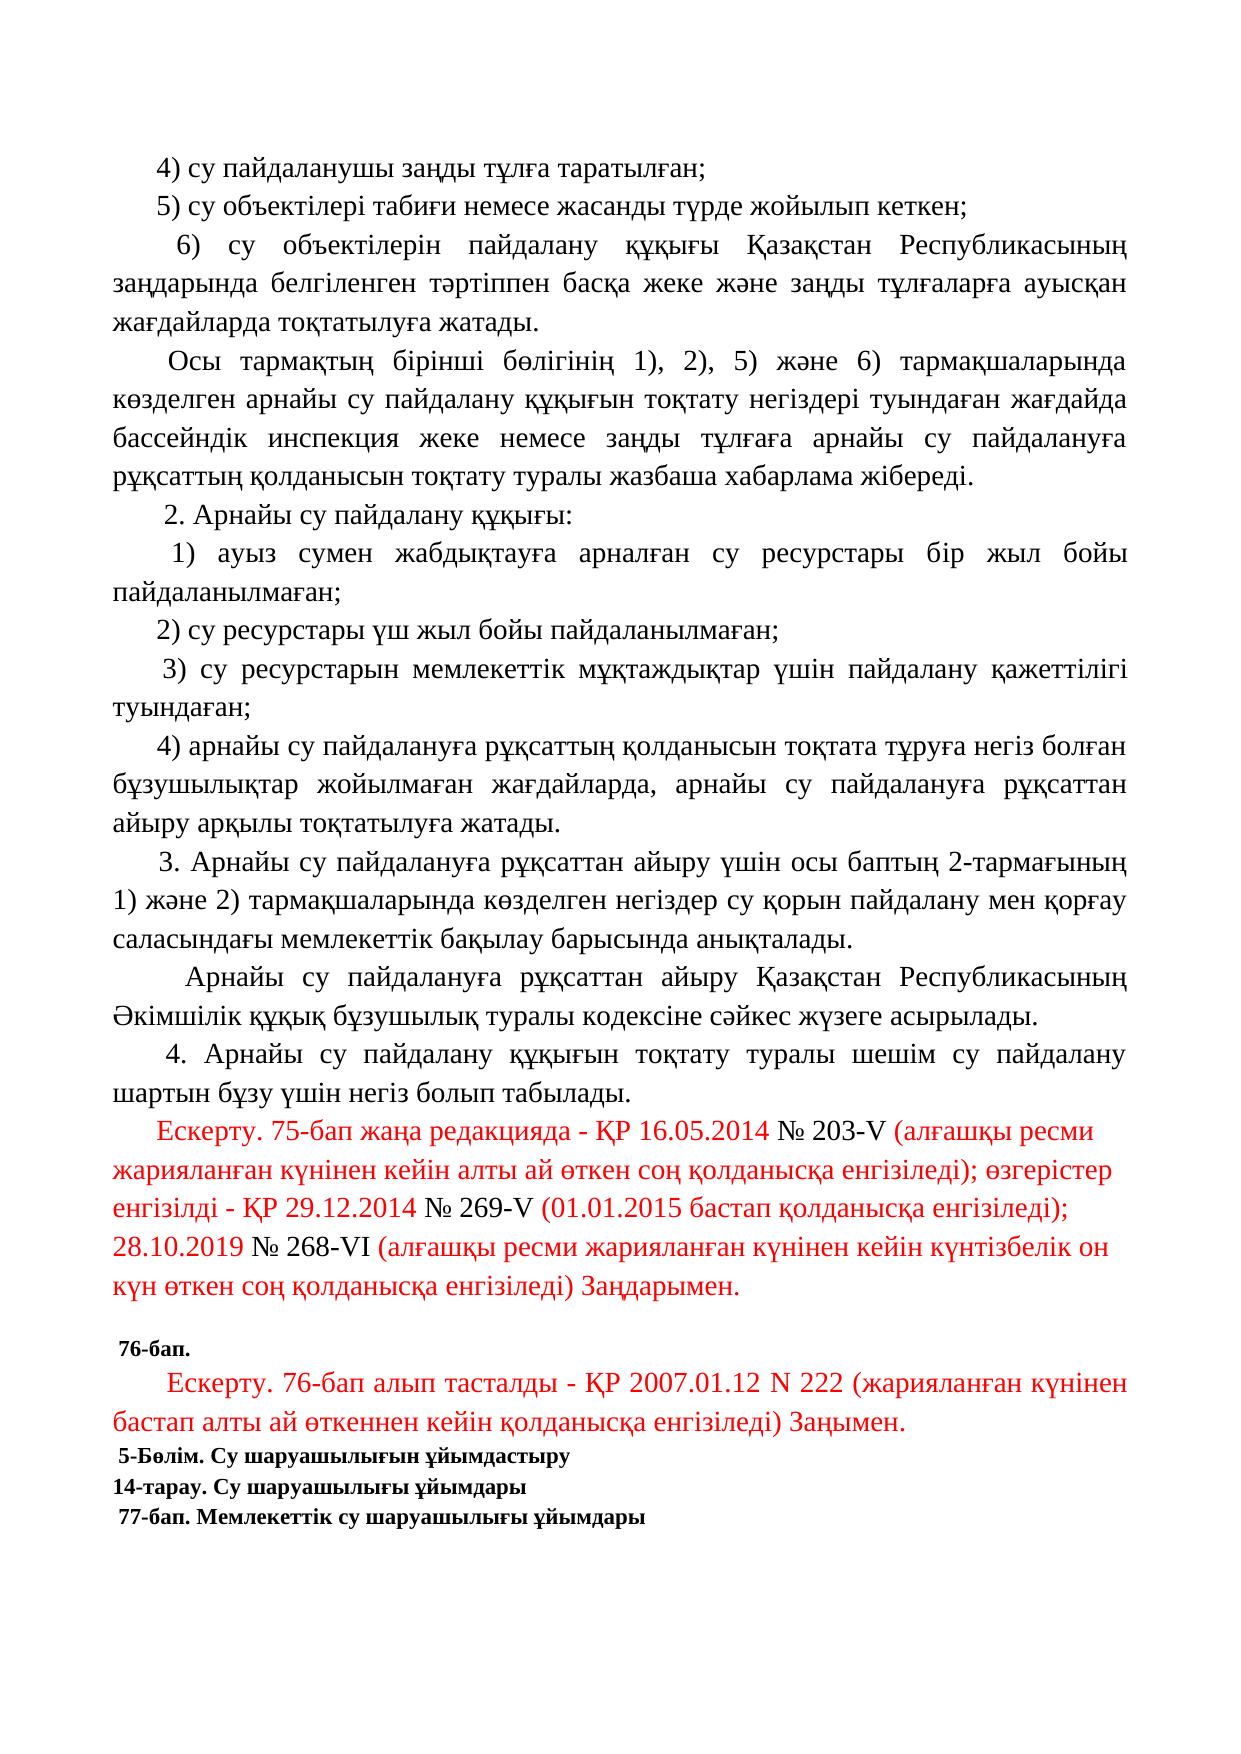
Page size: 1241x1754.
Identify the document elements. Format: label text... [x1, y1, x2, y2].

text 5) су объектiлерi табиғи немесе жасанды түрде жойылып кеткен; [112, 188, 1128, 222]
text 76-бап. [112, 1335, 1128, 1362]
text Ескерту. 75-бап жаңа редакцияда - ҚР 16.05.2014 № 203-V (алғашқы ресми жарияланған күнінен кейін алты ай өткен соң қолданысқа енгізіледі); өзгерістер енгізілді - ҚР 29.12.2014 № 269-V (01.01.2015 бастап қолданысқа енгізіледі); 28.10.2019 № 268-VI (алғашқы ресми жарияланған күнінен кейін күнтізбелік он күн өткен соң қолданысқа енгізіледі) Заңдарымен. [112, 1113, 1128, 1331]
text 3. Арнайы су пайдалануға рұқсаттан айыру үшін осы баптың 2-тармағының 1) және 2) тармақшаларында көзделген негіздер су қорын пайдалану мен қорғау саласындағы мемлекеттік бақылау барысында анықталады. [112, 844, 1128, 954]
text Ескерту. 76-бап алып тасталды - ҚР 2007.01.12 N 222 (жарияланған күнінен бастап алты ай өткеннен кейін қолданысқа енгізіледі) Заңымен. [112, 1366, 1128, 1438]
text 1) ауыз сумен жабдықтауға арналған су ресурстары бiр жыл бойы пайдаланылмаған; [112, 535, 1128, 607]
text 5-Бөлім. Су шаруашылығын ұйымдастыру 14-тарау. Су шаруашылығы ұйымдары [112, 1443, 1128, 1499]
text 4) арнайы су пайдалануға рұқсаттың қолданысын тоқтата тұруға негіз болған бұзушылықтар жойылмаған жағдайларда, арнайы су пайдалануға рұқсаттан айыру арқылы тоқтатылуға жатады. [112, 728, 1128, 839]
text Осы тармақтың бірінші бөлігінің 1), 2), 5) және 6) тармақшаларында көзделген арнайы су пайдалану құқығын тоқтату негіздері туындаған жағдайда бассейндік инспекция жеке немесе заңды тұлғаға арнайы су пайдалануға рұқсаттың қолданысын тоқтату туралы жазбаша хабарлама жібереді. [112, 343, 1128, 492]
text 2) су ресурстары үш жыл бойы пайдаланылмаған; [112, 612, 1128, 646]
text 6) су объектілерін пайдалану құқығы Қазақстан Республикасының заңдарында белгіленген тәртіппен басқа жеке және заңды тұлғаларға ауысқан жағдайларда тоқтатылуға жатады. [112, 227, 1128, 338]
text Арнайы су пайдалануға рұқсаттан айыру Қазақстан Республикасының Әкімшілік құқық бұзушылық туралы кодексіне сәйкес жүзеге асырылады. [112, 959, 1128, 1031]
text 4. Арнайы су пайдалану құқығын тоқтату туралы шешім су пайдалану шартын бұзу үшін негіз болып табылады. [112, 1036, 1128, 1108]
text 3) су ресурстарын мемлекеттiк мұқтаждықтар үшiн пайдалану қажеттiлігi туындаған; [112, 651, 1128, 723]
text 2. Арнайы су пайдалану құқығы: [112, 497, 1128, 530]
text 4) су пайдаланушы заңды тұлға таратылған; [112, 150, 1128, 183]
text 77-бап. Мемлекеттiк су шаруашылығы ұйымдары [112, 1503, 1128, 1529]
